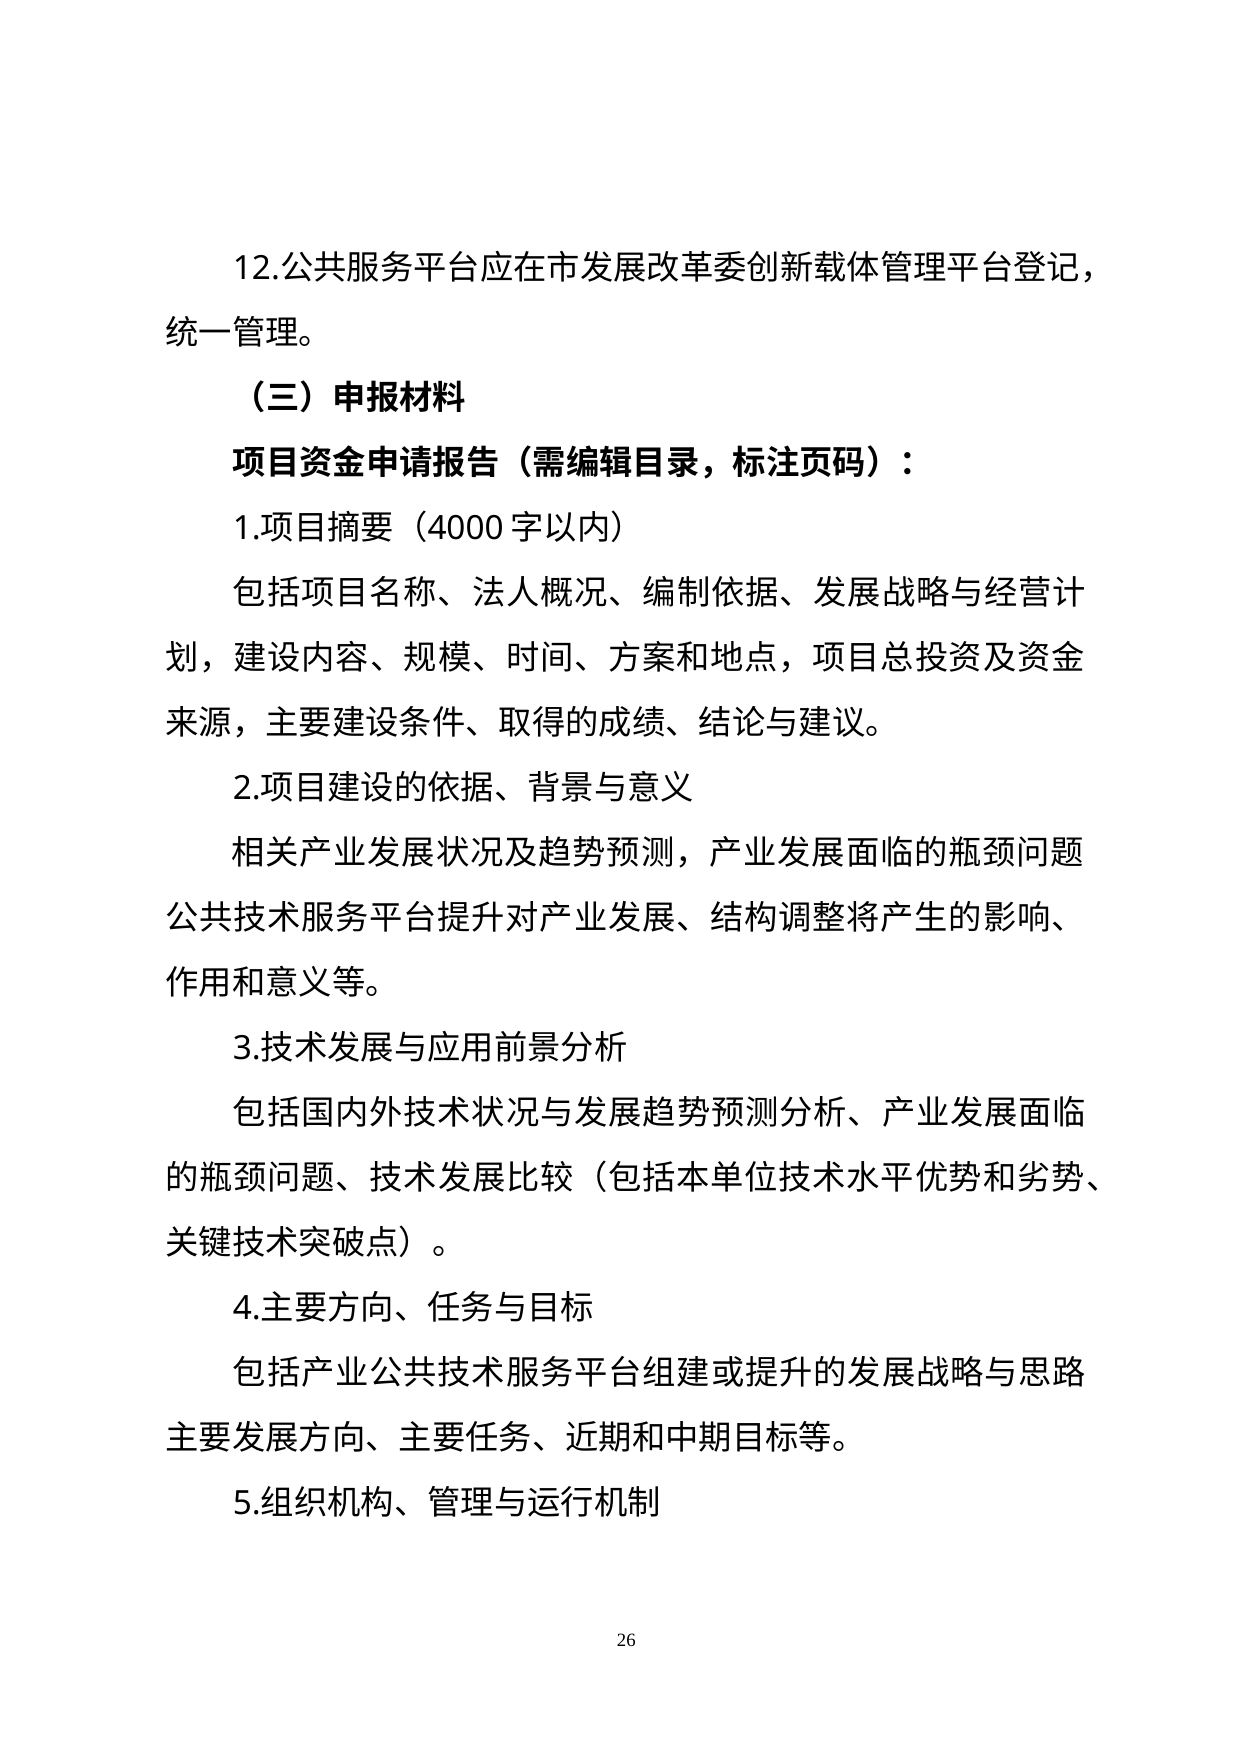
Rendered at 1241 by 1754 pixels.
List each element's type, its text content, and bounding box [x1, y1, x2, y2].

text 12.公共服务平台应在市发展改革委创新载体管理平台登记，统一管理。 [165, 233, 1087, 363]
text 包括项目名称、法人概况、编制依据、发展战略与经营计划，建设内容、规模、时间、方案和地点，项目总投资及资金来源，主要建设条件、取得的成绩、结论与建议。 [165, 558, 1087, 753]
text 5.组织机构、管理与运行机制 [165, 1468, 1087, 1533]
text 4.主要方向、任务与目标 [165, 1273, 1087, 1338]
text 包括产业公共技术服务平台组建或提升的发展战略与思路、主要发展方向、主要任务、近期和中期目标等。 [165, 1338, 1087, 1468]
text （三）申报材料 [165, 363, 1087, 428]
text 相关产业发展状况及趋势预测，产业发展面临的瓶颈问题，公共技术服务平台提升对产业发展、结构调整将产生的影响、作用和意义等。 [165, 818, 1087, 1013]
text 3.技术发展与应用前景分析 [165, 1013, 1087, 1078]
text 1.项目摘要（4000字以内） [165, 493, 1087, 558]
text 项目资金申请报告（需编辑目录，标注页码）： [165, 428, 1087, 493]
text 2.项目建设的依据、背景与意义 [165, 753, 1087, 818]
text 包括国内外技术状况与发展趋势预测分析、产业发展面临的瓶颈问题、技术发展比较（包括本单位技术水平优势和劣势、关键技术突破点）。 [165, 1078, 1087, 1273]
